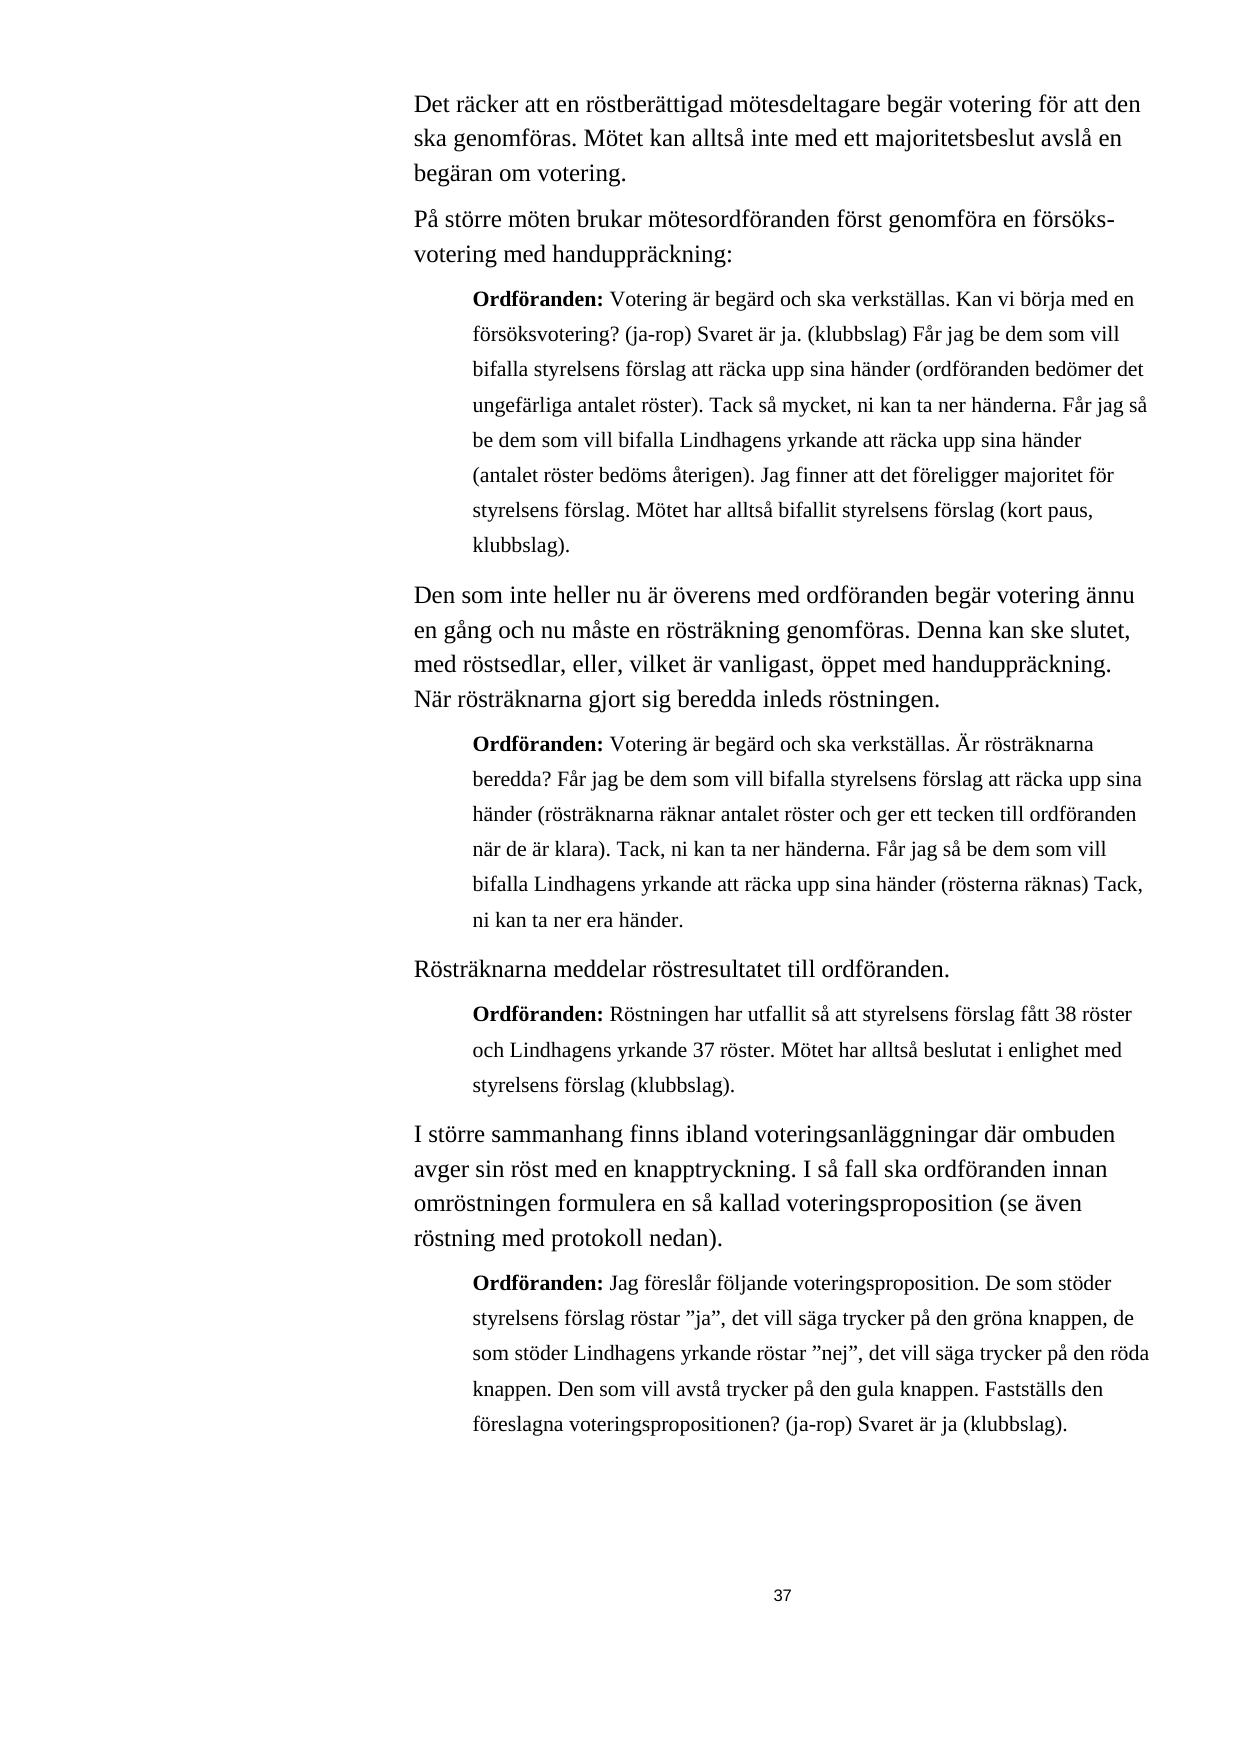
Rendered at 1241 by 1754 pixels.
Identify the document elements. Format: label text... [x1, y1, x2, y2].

text Ordföranden: Votering är begärd och ska verkställas. Är rösträknarna beredda? Får jag be dem som vill bifalla styrelsens förslag att räcka upp sina händer (rösträknarna räknar antalet röster och ger ett tecken till ordföranden när de är klara). Tack, ni kan ta ner händerna. Får jag så be dem som vill bifalla Lindhagens yrkande att räcka upp sina händer (rösterna räknas) Tack, ni kan ta ner era händer. [472, 731, 1152, 932]
text Den som inte heller nu är överens med ordföranden begär votering ännu en gång och nu måste en rösträkning genomföras. Denna kan ske slutet, med röstsedlar, eller, vilket är vanligast, öppet med handuppräckning. När rösträknarna gjort sig beredda inleds röstningen. [413, 580, 1152, 712]
text På större möten brukar mötesordföranden först genomföra en försöksvotering med handuppräckning: [413, 204, 1152, 268]
text Ordföranden: Votering är begärd och ska verkställas. Kan vi börja med en försöksvotering? (ja-rop) Svaret är ja. (klubbslag) Får jag be dem som vill bifalla styrelsens förslag att räcka upp sina händer (ordföranden bedömer det ungefärliga antalet röster). Tack så mycket, ni kan ta ner händerna. Får jag så be dem som vill bifalla Lindhagens yrkande att räcka upp sina händer (antalet röster bedöms återigen). Jag finner att det föreligger majoritet för styrelsens förslag. Mötet har alltså bifallit styrelsens förslag (kort paus, klubbslag). [472, 286, 1152, 558]
text Ordföranden: Jag föreslår följande voteringsproposition. De som stöder styrelsens förslag röstar ”ja”, det vill säga trycker på den gröna knappen, de som stöder Lindhagens yrkande röstar ”nej”, det vill säga trycker på den röda knappen. Den som vill avstå trycker på den gula knappen. Fastställs den föreslagna voteringspropositionen? (ja-rop) Svaret är ja (klubbslag). [472, 1270, 1152, 1436]
text Det räcker att en röstberättigad mötesdeltagare begär votering för att den ska genomföras. Mötet kan alltså inte med ett majoritetsbeslut avslå en begäran om votering. [413, 89, 1152, 186]
text I större sammanhang finns ibland voteringsanläggningar där ombuden avger sin röst med en knapptryckning. I så fall ska ordföranden innan omröstningen formulera en så kallad voteringsproposition (se även röstning med protokoll nedan). [413, 1119, 1152, 1252]
text Rösträknarna meddelar röstresultatet till ordföranden. [413, 954, 1152, 983]
text Ordföranden: Röstningen har utfallit så att styrelsens förslag fått 38 röster och Lindhagens yrkande 37 röster. Mötet har alltså beslutat i enlighet med styrelsens förslag (klubbslag). [472, 1001, 1152, 1097]
